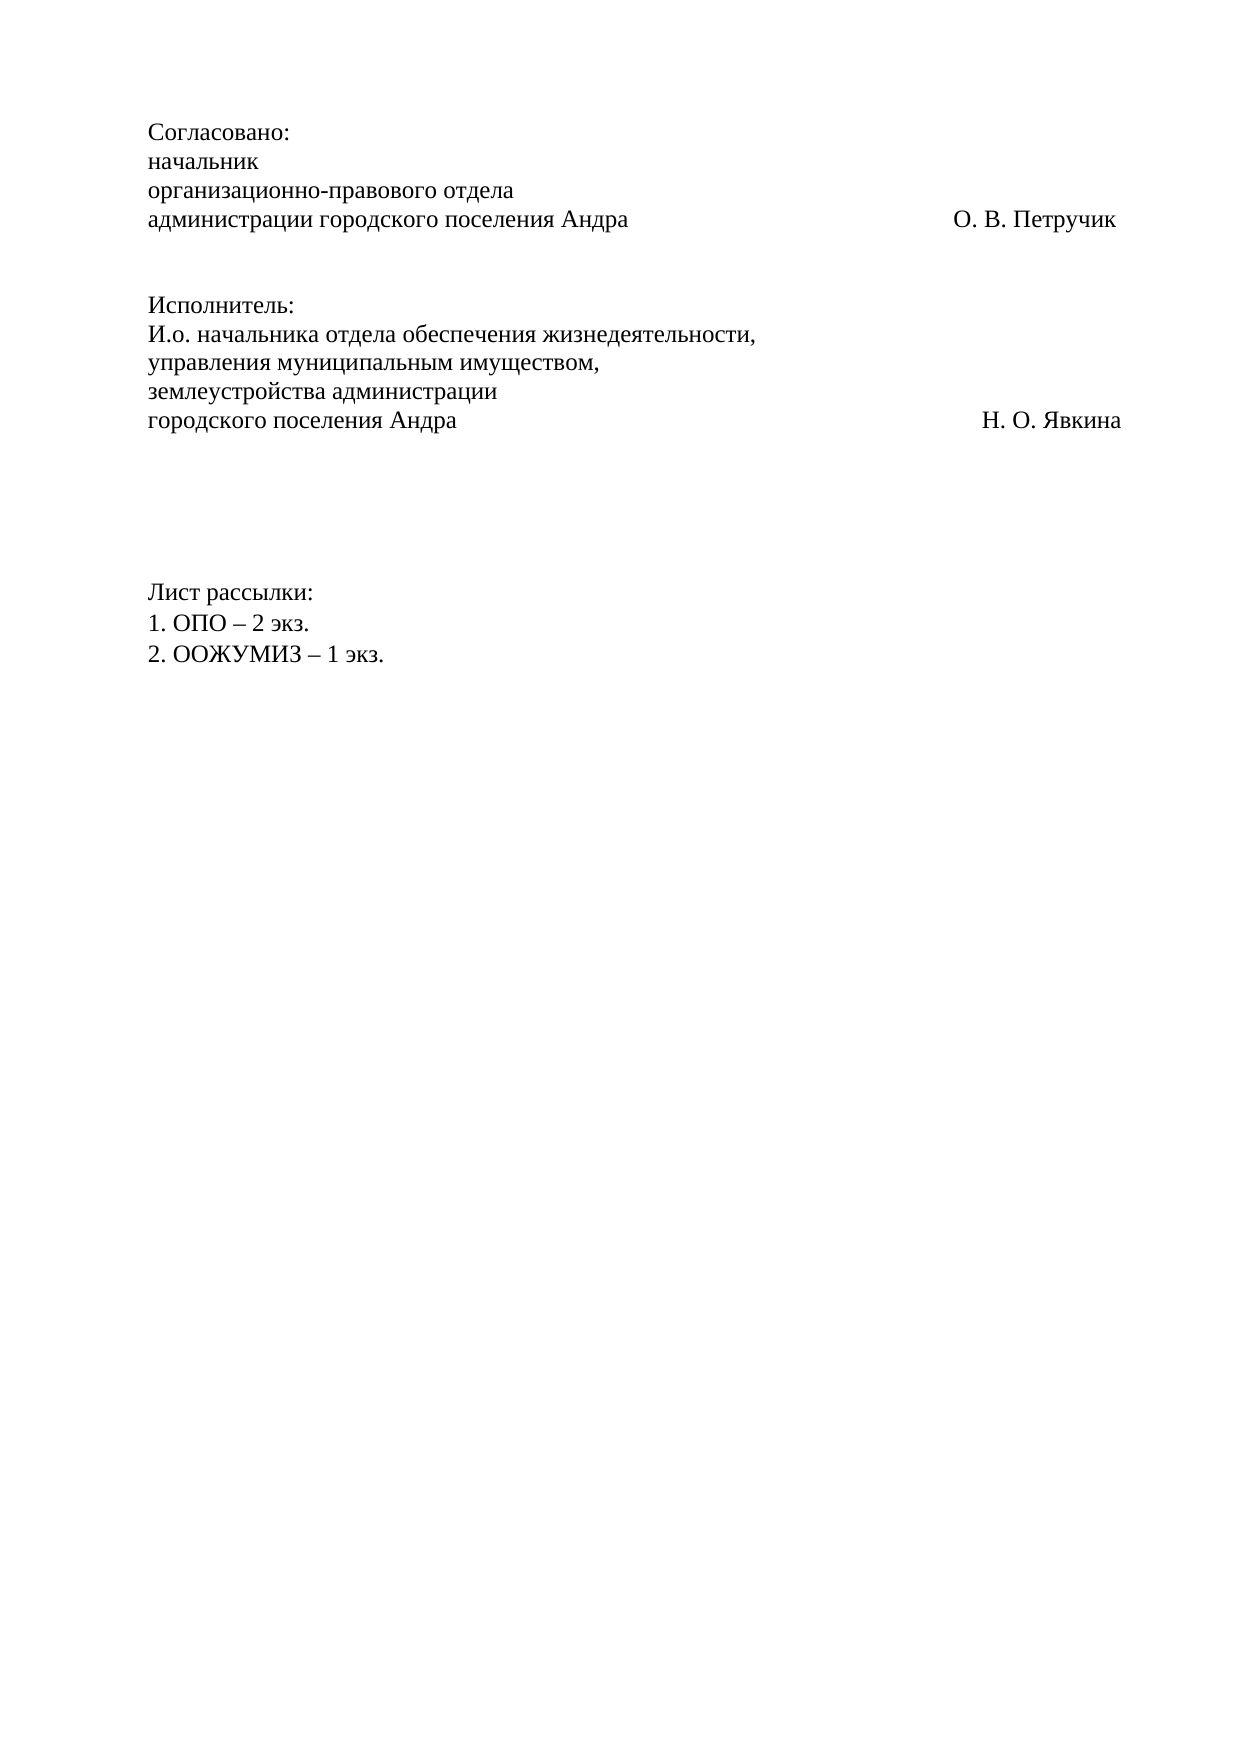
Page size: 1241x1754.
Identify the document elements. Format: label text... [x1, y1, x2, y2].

text начальник [148, 146, 1152, 175]
text Лист рассылки: [148, 577, 1152, 605]
text Согласовано: [148, 117, 1152, 146]
text Исполнитель: [148, 290, 1152, 319]
text 2. ООЖУМИЗ – 1 экз. [148, 639, 1152, 667]
text организационно-правового отдела [148, 175, 1152, 204]
text управления муниципальным имуществом, [148, 347, 1152, 376]
text администрации городского поселения Андра О. В. Петручик [148, 204, 1152, 232]
text И.о. начальника отдела обеспечения жизнедеятельности, [148, 319, 1152, 347]
text 1. ОПО – 2 экз. [148, 608, 1152, 636]
text землеустройства администрации [148, 376, 1152, 405]
text городского поселения Андра Н. О. Явкина [148, 405, 1152, 434]
